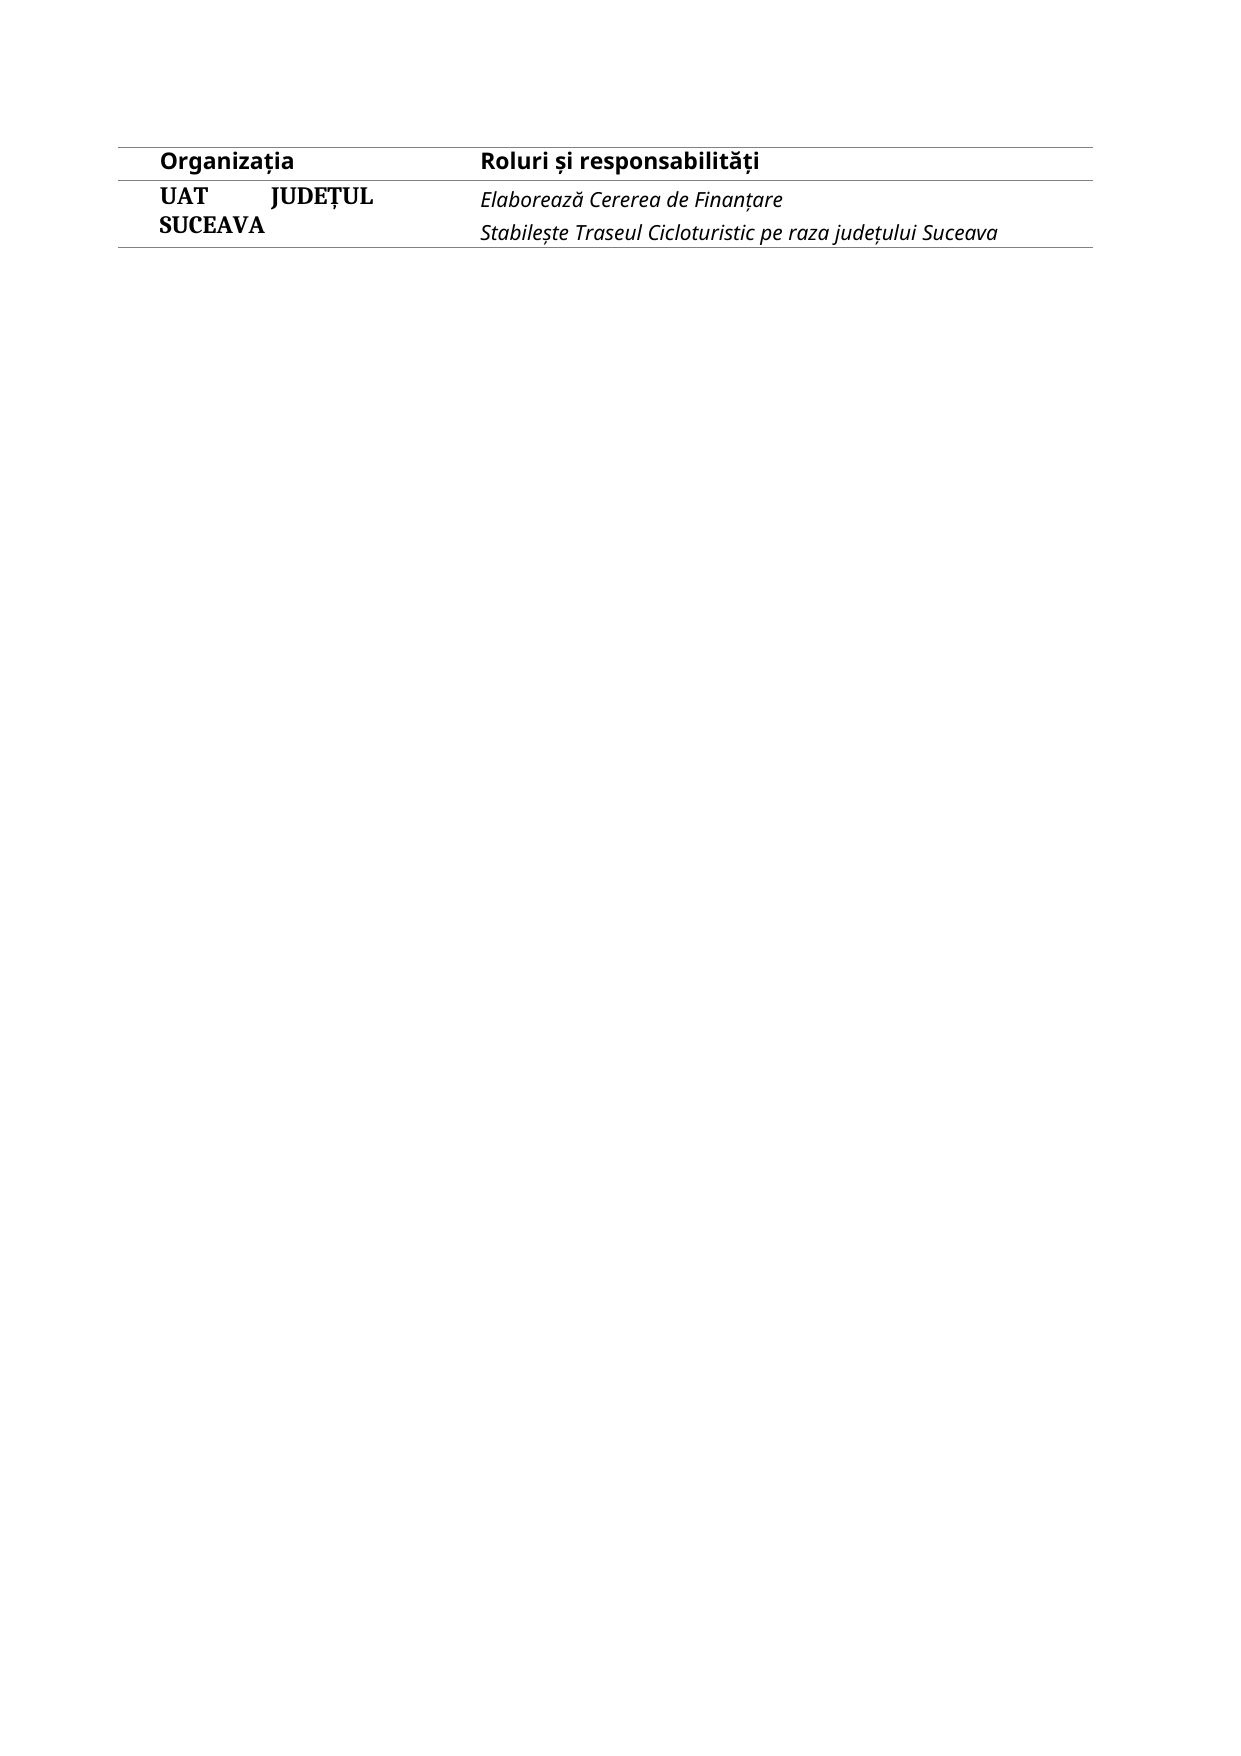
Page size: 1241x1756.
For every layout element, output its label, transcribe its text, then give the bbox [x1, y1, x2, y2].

table_cell UAT JUDEȚUL SUCEAVA [118, 181, 428, 247]
table_cell Elaborează Cererea de Finanțare Stabilește Traseul Cicloturistic pe raza județului Suceava [428, 181, 1093, 247]
table_header Roluri şi responsabilităţi [428, 148, 1093, 180]
table_header Organizaţia [118, 148, 428, 180]
